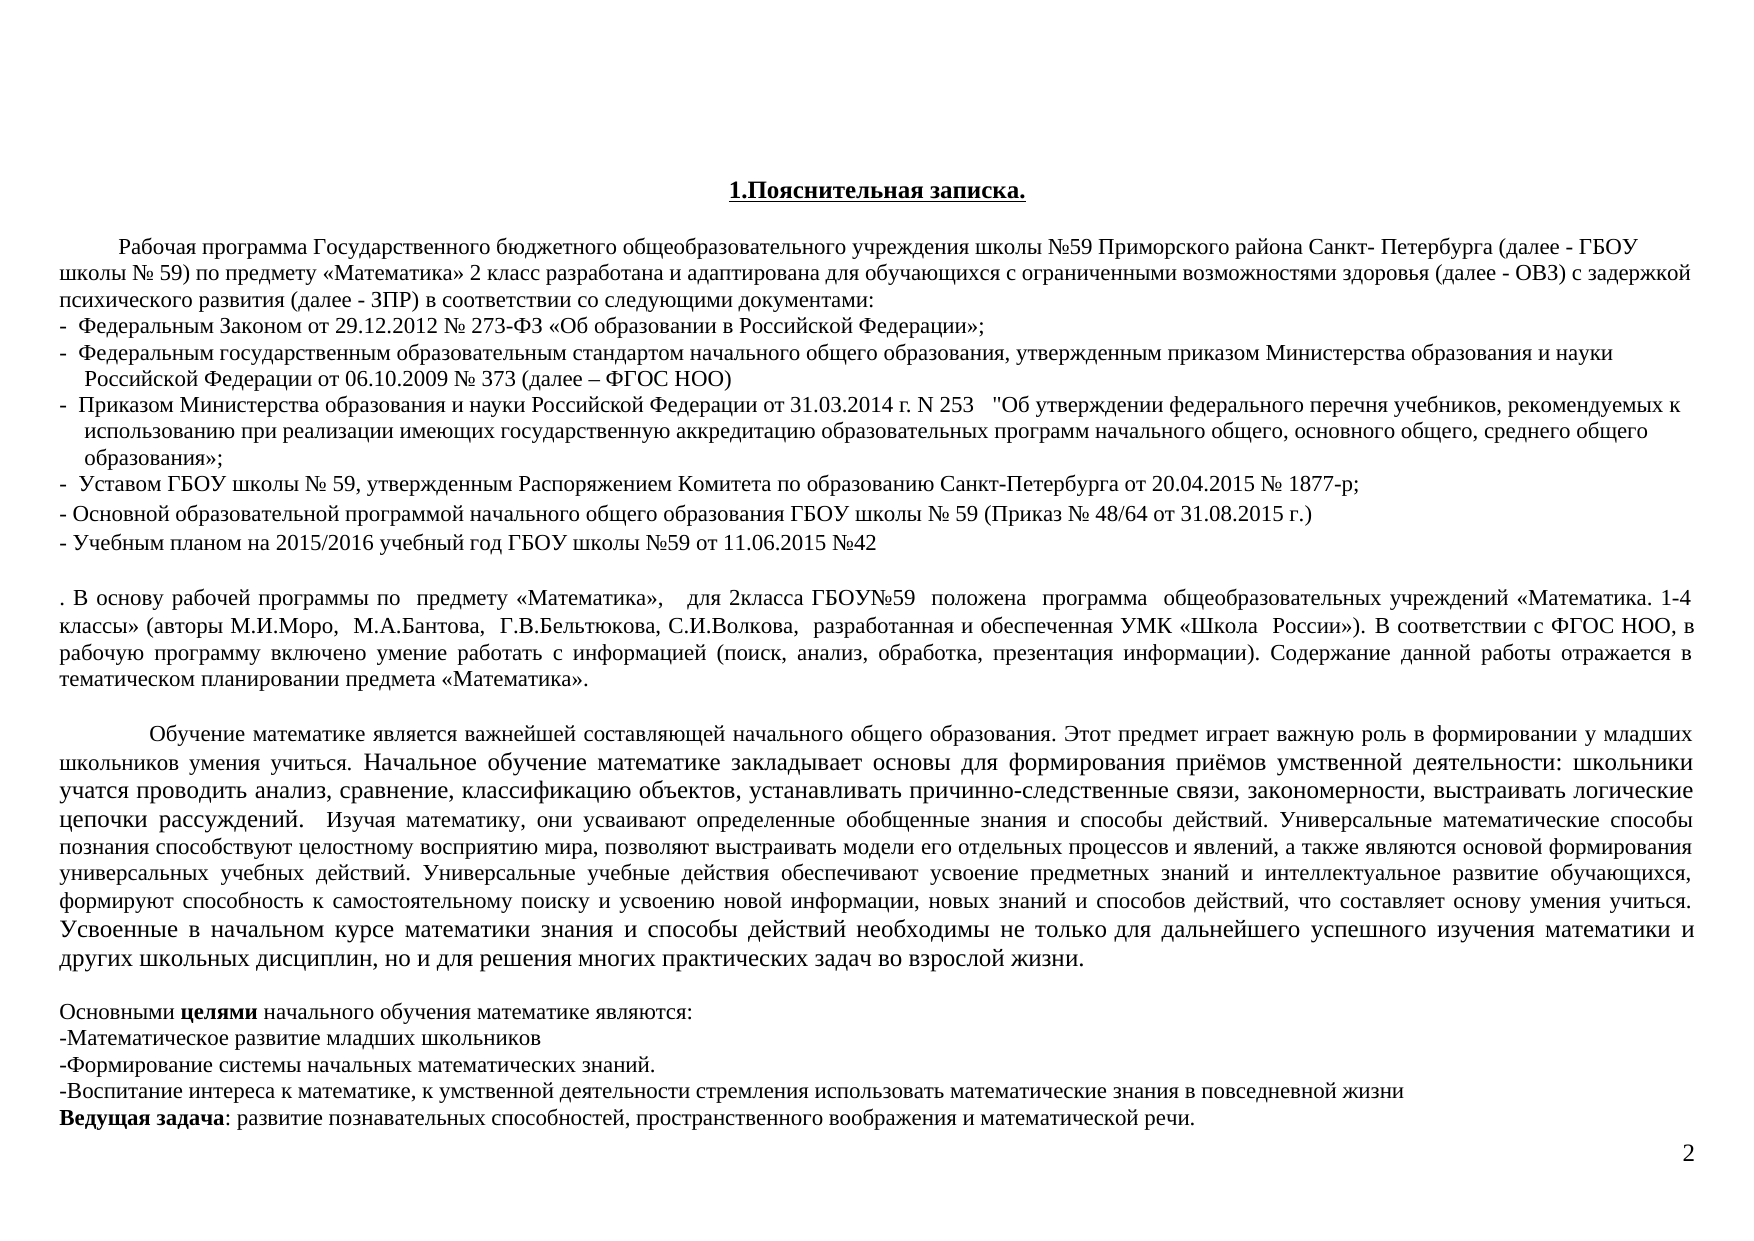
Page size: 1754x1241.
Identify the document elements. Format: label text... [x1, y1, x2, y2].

text -Формирование системы начальных математических знаний. [59, 1051, 1695, 1077]
text . В основу рабочей программы по предмету «Математика», для 2класса ГБОУ№59 положена программа общеобразовательных учреждений «Математика. 1-4 классы» (авторы М.И.Моро, М.А.Бантова, Г.В.Бельтюкова, С.И.Волкова, разработанная и обеспеченная УМК «Школа России»). В соответствии с ФГОС НОО, в рабочую программу включено умение работать с информацией (поиск, анализ, обработка, презентация информации). Содержание данной работы отражается в тематическом планировании предмета «Математика». [59, 584, 1695, 691]
text -Математическое развитие младших школьников [59, 1024, 1695, 1051]
text - Основной образовательной программой начального общего образования ГБОУ школы № 59 (Приказ № 48/64 от 31.08.2015 г.) [59, 500, 1695, 526]
text - Федеральным государственным образовательным стандартом начального общего образования, утвержденным приказом Министерства образования и науки Российской Федерации от 06.10.2009 № 373 (далее – ФГОС НОО) [59, 338, 1695, 391]
text Ведущая задача: развитие познавательных способностей, пространственного воображения и математической речи. [59, 1103, 1695, 1130]
text Основными целями начального обучения математике являются: [59, 998, 1695, 1024]
text - Приказом Министерства образования и науки Российской Федерации от 31.03.2014 г. N 253 "Об утверждении федерального перечня учебников, рекомендуемых к использованию при реализации имеющих государственную аккредитацию образовательных программ начального общего, основного общего, среднего общего образования»; [59, 391, 1695, 470]
text - Федеральным Законом от 29.12.2012 № 273-ФЗ «Об образовании в Российской Федерации»; [59, 312, 1695, 338]
text - Уставом ГБОУ школы № 59, утвержденным Распоряжением Комитета по образованию Санкт-Петербурга от 20.04.2015 № 1877-р; [59, 470, 1695, 497]
text Рабочая программа Государственного бюджетного общеобразовательного учреждения школы №59 Приморского района Санкт- Петербурга (далее - ГБОУ школы № 59) по предмету «Математика» 2 класс разработана и адаптирована для обучающихся с ограниченными возможностями здоровья (далее - ОВЗ) с задержкой психического развития (далее - ЗПР) в соответствии со следующими документами: [59, 233, 1695, 312]
text -Воспитание интереса к математике, к умственной деятельности стремления использовать математические знания в повседневной жизни [59, 1077, 1695, 1103]
text - Учебным планом на 2015/2016 учебный год ГБОУ школы №59 от 11.06.2015 №42 [59, 529, 1695, 556]
text Обучение математике является важнейшей составляющей начального общего образования. Этот предмет играет важную роль в формировании у младших школьников умения учиться. Начальное обучение математике закладывает основы для формирования приёмов умственной деятельности: школьники учатся проводить анализ, сравнение, классификацию объектов, устанавливать причинно-следственные связи, закономерности, выстраивать логические цепочки рассуждений. Изучая математику, они усваивают определенные обобщенные знания и способы действий. Универсальные математические способы познания способствуют целостному восприятию мира, позволяют выстраивать модели его отдельных процессов и явлений, а также являются основой формирования универсальных учебных действий. Универсальные учебные действия обеспечивают усвоение предметных знаний и интеллектуальное развитие обучающихся, формируют способность к самостоятельному поиску и усвоению новой информации, новых знаний и способов действий, что составляет основу умения учиться. Усвоенные в начальном курсе математики знания и способы действий необходимы не только для дальнейшего успешного изучения математики и других школьных дисциплин, но и для решения многих практических задач во взрослой жизни. [59, 720, 1695, 972]
text 1.Пояснительная записка. [59, 176, 1695, 204]
